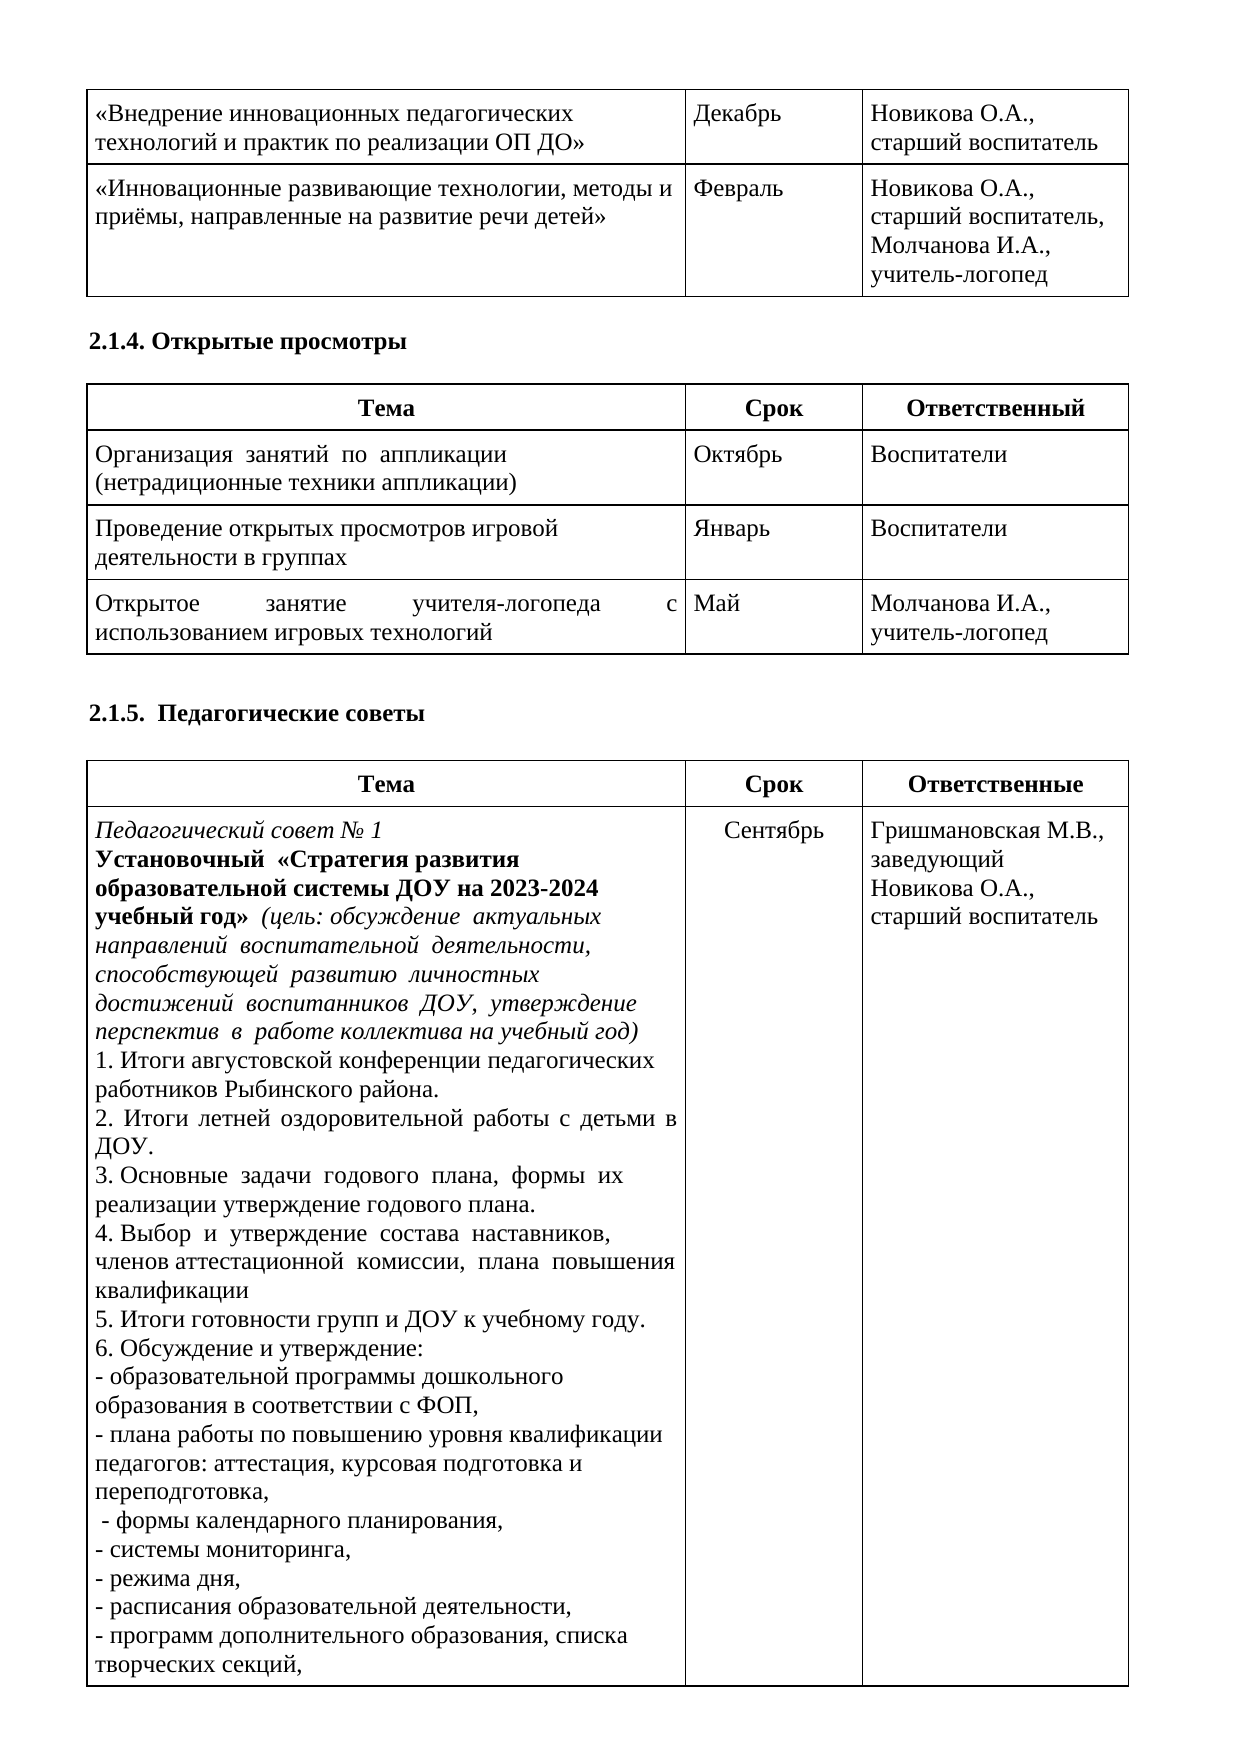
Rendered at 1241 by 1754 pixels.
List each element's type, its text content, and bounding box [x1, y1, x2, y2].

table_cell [88, 807, 685, 1685]
table_cell Воспитатели [863, 506, 1128, 579]
table_cell Проведение открытых просмотров игровой деятельности в группах [88, 506, 685, 579]
table_cell Молчанова И.А., учитель-логопед [863, 580, 1128, 653]
table_cell Новикова О.А., старший воспитатель, Молчанова И.А., учитель-логопед [863, 165, 1128, 296]
text 2.1.4. Открытые просмотры [89, 326, 1152, 354]
table_cell Открытое занятие учителя-логопеда с использованием игровых технологий [88, 580, 685, 653]
table_cell Май [686, 580, 862, 653]
table_header Срок [686, 385, 862, 429]
table_header Срок [686, 761, 862, 806]
table_cell Январь [686, 506, 862, 579]
table_cell Сентябрь [686, 807, 862, 1685]
table_cell Октябрь [686, 431, 862, 504]
table_cell Февраль [686, 165, 862, 296]
table_header Тема [88, 761, 685, 806]
table_header Ответственные [863, 761, 1128, 806]
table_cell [863, 807, 1128, 1685]
table_cell «Внедрение инновационных педагогических технологий и практик по реализации ОП ДО» [88, 90, 685, 163]
table_cell Новикова О.А., старший воспитатель [863, 90, 1128, 163]
table_header Тема [88, 385, 685, 429]
subtitle 2.1.5. Педагогические советы [89, 698, 1152, 727]
table_cell Организация занятий по аппликации (нетрадиционные техники аппликации) [88, 431, 685, 504]
table_header Ответственный [863, 385, 1128, 429]
table_cell Воспитатели [863, 431, 1128, 504]
table_cell Декабрь [686, 90, 862, 163]
table_cell «Инновационные развивающие технологии, методы и приёмы, направленные на развитие речи детей» [88, 165, 685, 296]
